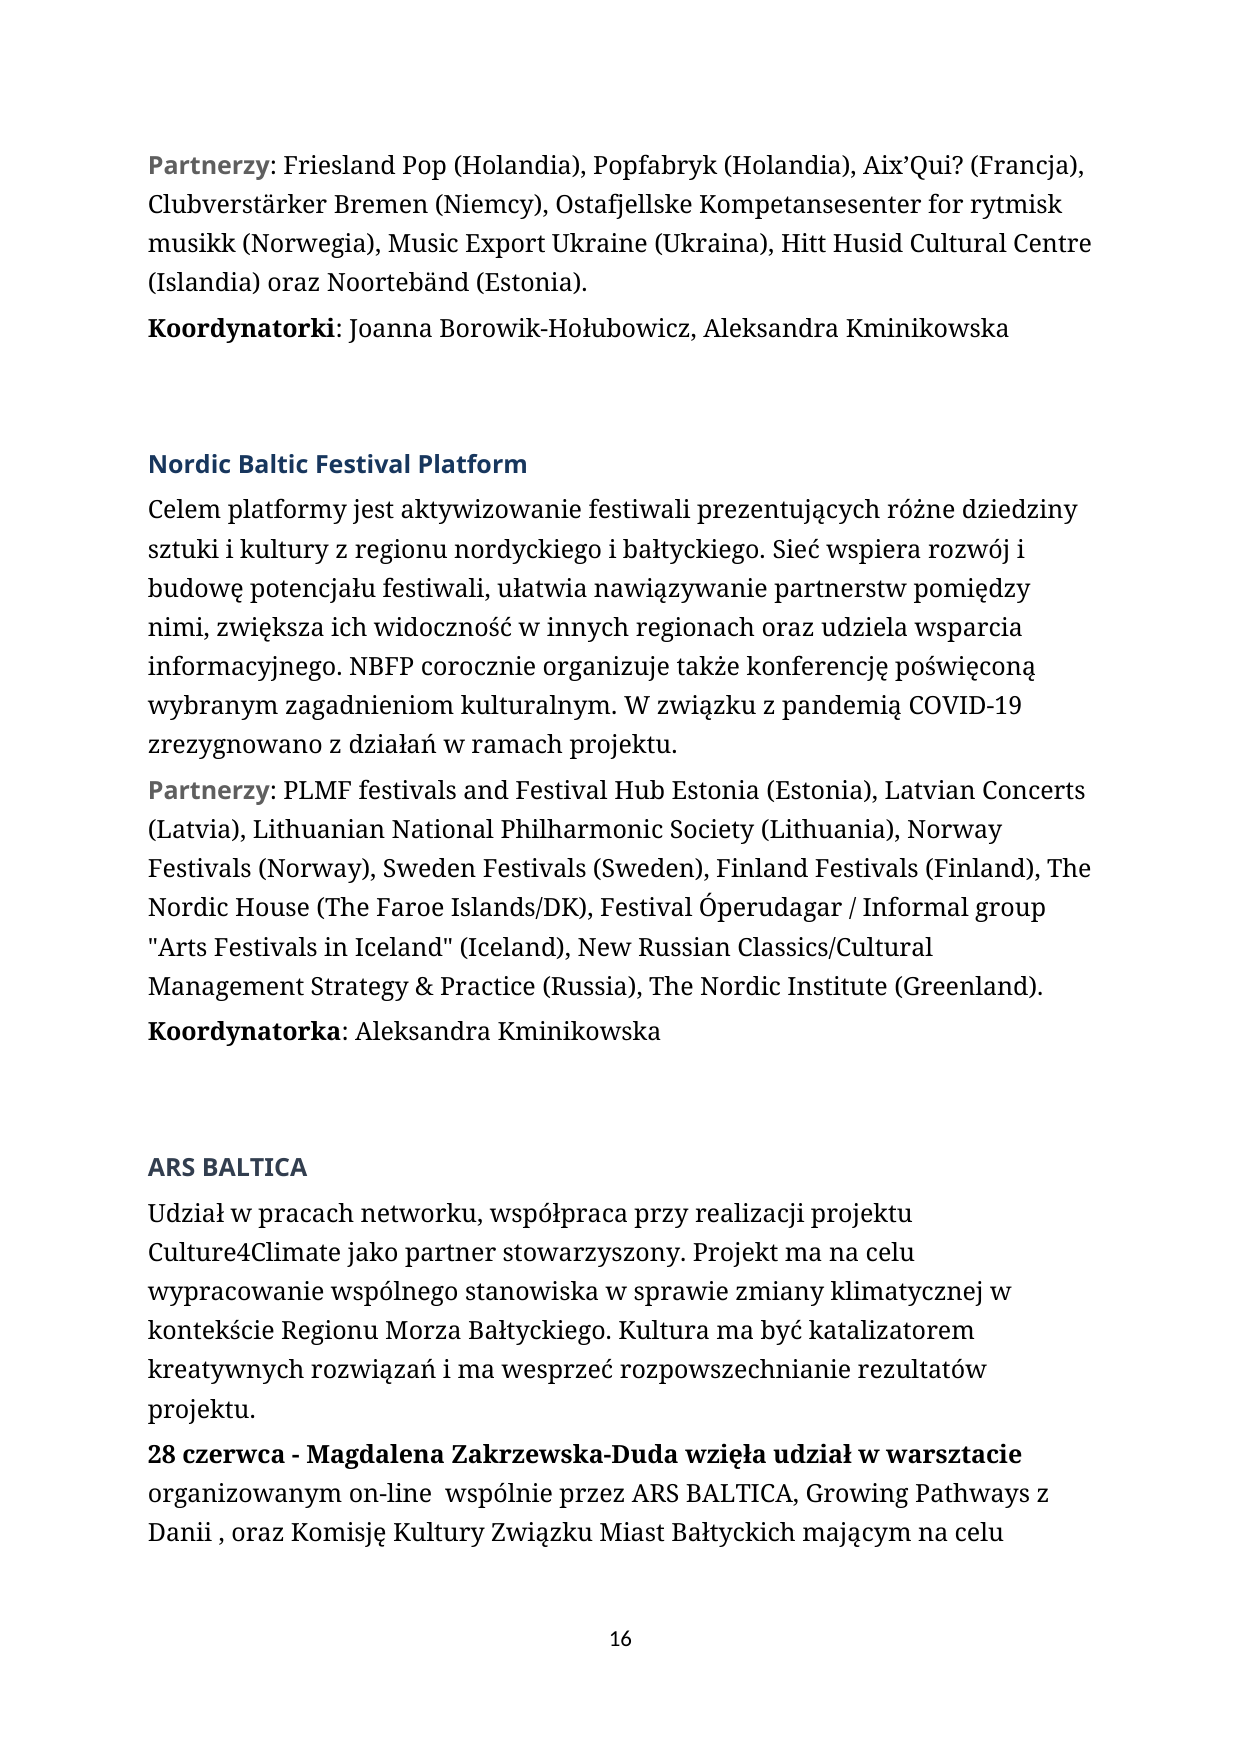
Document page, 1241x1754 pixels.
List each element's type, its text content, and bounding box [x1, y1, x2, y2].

text ARS BALTICA [148, 1150, 1093, 1184]
text Koordynatorki: Joanna Borowik-Hołubowicz, Aleksandra Kminikowska [148, 311, 1093, 344]
text Partnerzy: PLMF festivals and Festival Hub Estonia (Estonia), Latvian Concerts (Latvia), Lithuanian National Philharmonic Society (Lithuania), Norway Festivals (Norway), Sweden Festivals (Sweden), Finland Festivals (Finland), The Nordic House (The Faroe Islands/DK), Festival Óperudagar / Informal group "Arts Festivals in Iceland" (Iceland), New Russian Classics/Cultural Management Strategy & Practice (Russia), The Nordic Institute (Greenland). [148, 773, 1093, 1002]
text Celem platformy jest aktywizowanie festiwali prezentujących różne dziedziny sztuki i kultury z regionu nordyckiego i bałtyckiego. Sieć wspiera rozwój i budowę potencjału festiwali, ułatwia nawiązywanie partnerstw pomiędzy nimi, zwiększa ich widoczność w innych regionach oraz udziela wsparcia informacyjnego. NBFP corocznie organizuje także konferencję poświęconą wybranym zagadnieniom kulturalnym. W związku z pandemią COVID-19 zrezygnowano z działań w ramach projektu. [148, 492, 1093, 761]
text Nordic Baltic Festival Platform [148, 447, 1093, 481]
text Koordynatorka: Aleksandra Kminikowska [148, 1014, 1093, 1048]
text Udział w pracach networku, współpraca przy realizacji projektu Culture4Climate jako partner stowarzyszony. Projekt ma na celu wypracowanie wspólnego stanowiska w sprawie zmiany klimatycznej w kontekście Regionu Morza Bałtyckiego. Kultura ma być katalizatorem kreatywnych rozwiązań i ma wesprzeć rozpowszechnianie rezultatów projektu. [148, 1196, 1093, 1425]
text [148, 1437, 1093, 1549]
text Partnerzy: Friesland Pop (Holandia), Popfabryk (Holandia), Aix’Qui? (Francja), Clubverstärker Bremen (Niemcy), Ostafjellske Kompetansesenter for rytmisk musikk (Norwegia), Music Export Ukraine (Ukraina), Hitt Husid Cultural Centre (Islandia) oraz Noortebänd (Estonia). [148, 148, 1093, 299]
